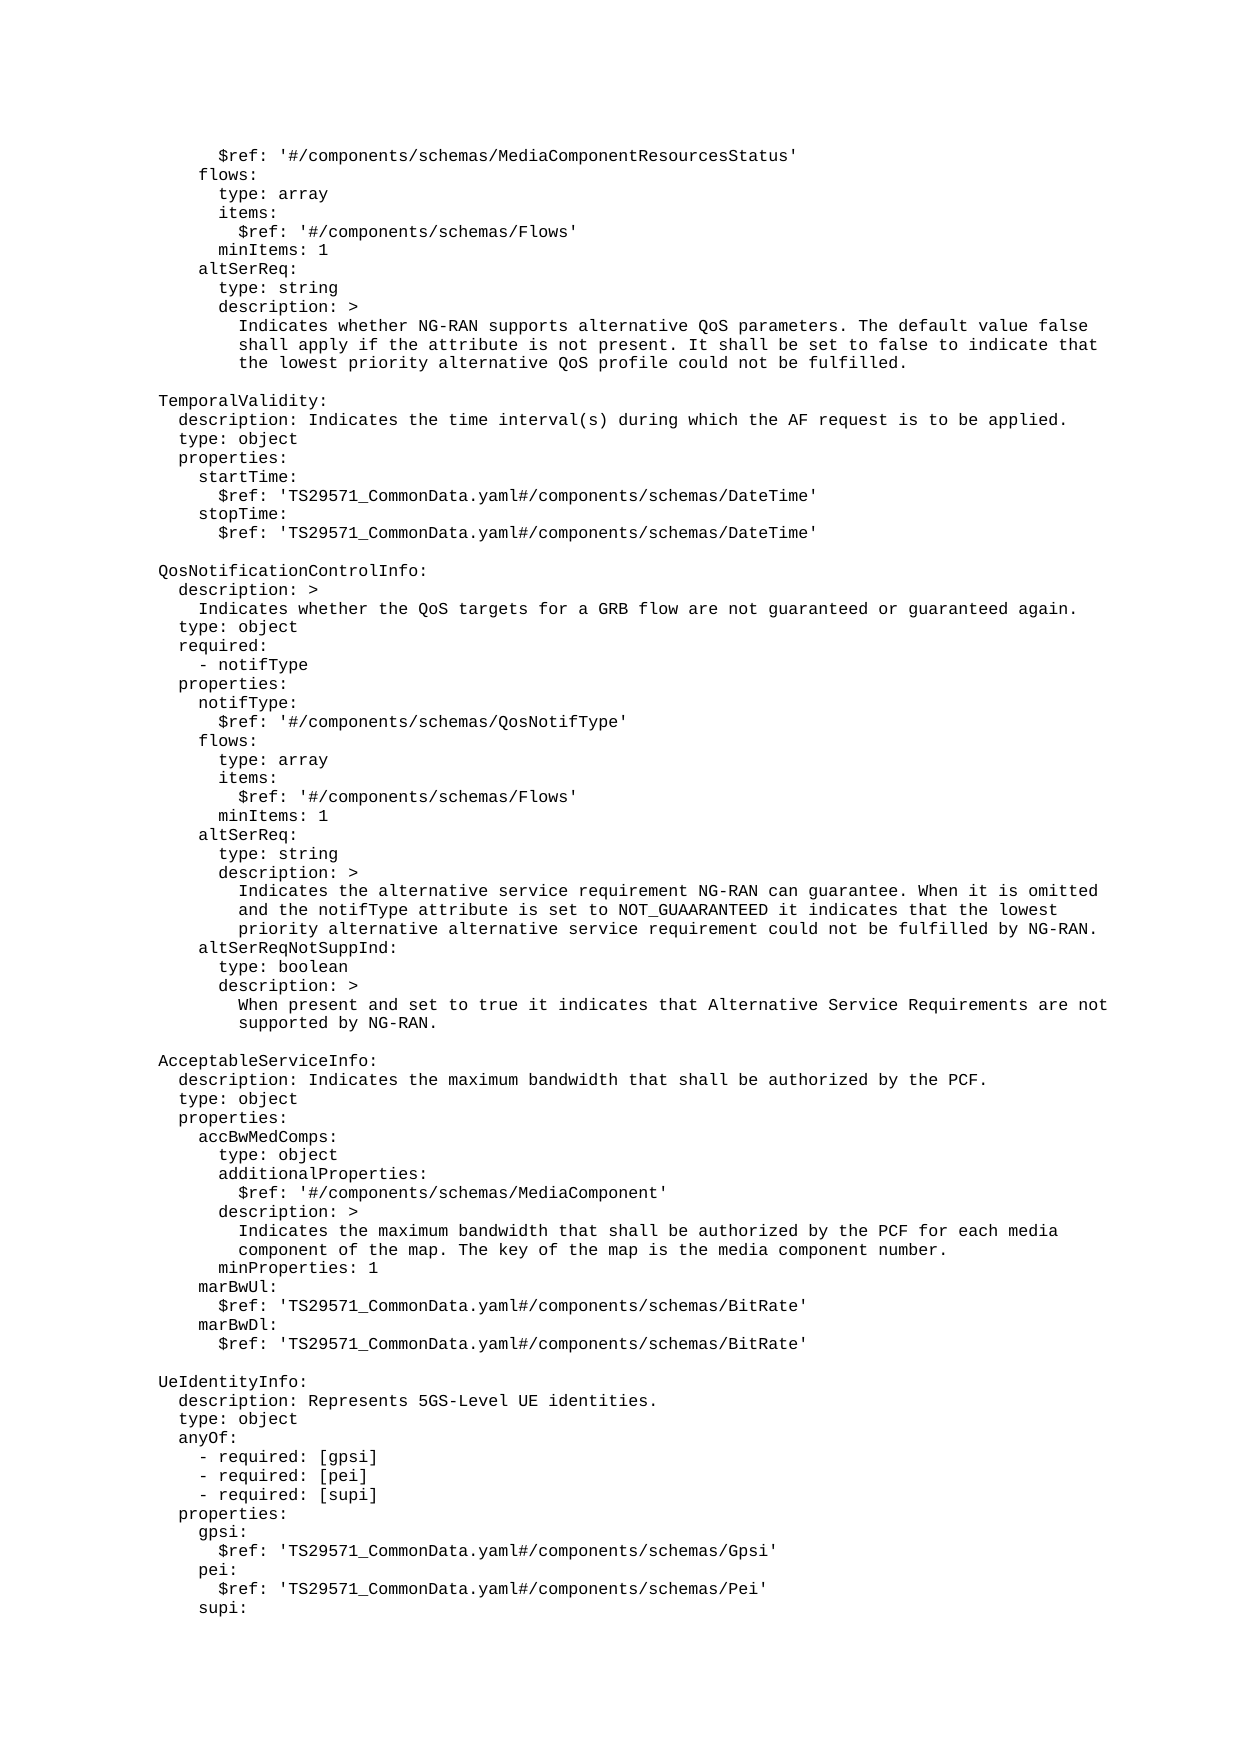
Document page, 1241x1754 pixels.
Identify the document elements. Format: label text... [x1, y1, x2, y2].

text $ref: '#/components/schemas/Flows' [118, 223, 1122, 242]
text $ref: '#/components/schemas/QosNotifType' [118, 713, 1122, 732]
text QosNotificationControlInfo: [118, 562, 1122, 581]
text description: Indicates the time interval(s) during which the AF request is to be applied. [118, 412, 1122, 431]
text properties: [118, 1505, 1122, 1524]
text type: object [118, 1411, 1122, 1430]
text Indicates whether NG-RAN supports alternative QoS parameters. The default value false [118, 317, 1122, 336]
text gpsi: [118, 1524, 1122, 1543]
text the lowest priority alternative QoS profile could not be fulfilled. [118, 355, 1122, 374]
text description: Represents 5GS-Level UE identities. [118, 1392, 1122, 1411]
text minProperties: 1 [118, 1260, 1122, 1279]
text type: string [118, 845, 1122, 864]
text UeIdentityInfo: [118, 1373, 1122, 1392]
text flows: [118, 732, 1122, 751]
text $ref: 'TS29571_CommonData.yaml#/components/schemas/Pei' [118, 1581, 1122, 1599]
text type: array [118, 751, 1122, 770]
text additionalProperties: [118, 1166, 1122, 1185]
text TemporalValidity: [118, 393, 1122, 412]
text stopTime: [118, 506, 1122, 525]
text marBwDl: [118, 1317, 1122, 1336]
text supported by NG-RAN. [118, 1015, 1122, 1034]
text - required: [gpsi] [118, 1449, 1122, 1467]
text - required: [supi] [118, 1486, 1122, 1505]
text AcceptableServiceInfo: [118, 1053, 1122, 1072]
text items: [118, 204, 1122, 223]
text description: Indicates the maximum bandwidth that shall be authorized by the PCF. [118, 1072, 1122, 1090]
text and the notifType attribute is set to NOT_GUAARANTEED it indicates that the lowest [118, 902, 1122, 921]
text Indicates the maximum bandwidth that shall be authorized by the PCF for each media [118, 1222, 1122, 1241]
text $ref: 'TS29571_CommonData.yaml#/components/schemas/DateTime' [118, 525, 1122, 544]
text description: > [118, 1203, 1122, 1222]
text description: > [118, 864, 1122, 883]
text type: object [118, 619, 1122, 638]
text properties: [118, 1109, 1122, 1128]
text items: [118, 770, 1122, 789]
text description: > [118, 298, 1122, 317]
text $ref: '#/components/schemas/Flows' [118, 789, 1122, 808]
text Indicates the alternative service requirement NG-RAN can guarantee. When it is omitted [118, 883, 1122, 902]
text $ref: 'TS29571_CommonData.yaml#/components/schemas/Gpsi' [118, 1543, 1122, 1562]
text - required: [pei] [118, 1467, 1122, 1486]
text type: boolean [118, 958, 1122, 977]
text type: array [118, 185, 1122, 204]
text notifType: [118, 694, 1122, 713]
text Indicates whether the QoS targets for a GRB flow are not guaranteed or guaranteed again. [118, 600, 1122, 619]
text $ref: 'TS29571_CommonData.yaml#/components/schemas/BitRate' [118, 1336, 1122, 1354]
text startTime: [118, 468, 1122, 487]
text properties: [118, 676, 1122, 694]
text properties: [118, 449, 1122, 468]
text $ref: '#/components/schemas/MediaComponent' [118, 1185, 1122, 1203]
text anyOf: [118, 1430, 1122, 1449]
text accBwMedComps: [118, 1128, 1122, 1147]
text $ref: 'TS29571_CommonData.yaml#/components/schemas/BitRate' [118, 1298, 1122, 1317]
text marBwUl: [118, 1279, 1122, 1298]
text minItems: 1 [118, 808, 1122, 826]
text supi: [118, 1599, 1122, 1618]
text description: > [118, 977, 1122, 996]
text pei: [118, 1562, 1122, 1581]
text altSerReqNotSuppInd: [118, 939, 1122, 958]
text flows: [118, 167, 1122, 185]
text required: [118, 638, 1122, 657]
text type: object [118, 1147, 1122, 1166]
text type: object [118, 1090, 1122, 1109]
text $ref: 'TS29571_CommonData.yaml#/components/schemas/DateTime' [118, 487, 1122, 506]
text - notifType [118, 657, 1122, 676]
text altSerReq: [118, 826, 1122, 845]
text type: string [118, 280, 1122, 298]
text type: object [118, 431, 1122, 449]
text description: > [118, 581, 1122, 600]
text component of the map. The key of the map is the media component number. [118, 1241, 1122, 1260]
text $ref: '#/components/schemas/MediaComponentResourcesStatus' [118, 148, 1122, 167]
text shall apply if the attribute is not present. It shall be set to false to indicate that [118, 336, 1122, 355]
text minItems: 1 [118, 242, 1122, 261]
text priority alternative alternative service requirement could not be fulfilled by NG-RAN. [118, 921, 1122, 939]
text altSerReq: [118, 261, 1122, 280]
text When present and set to true it indicates that Alternative Service Requirements are not [118, 996, 1122, 1015]
